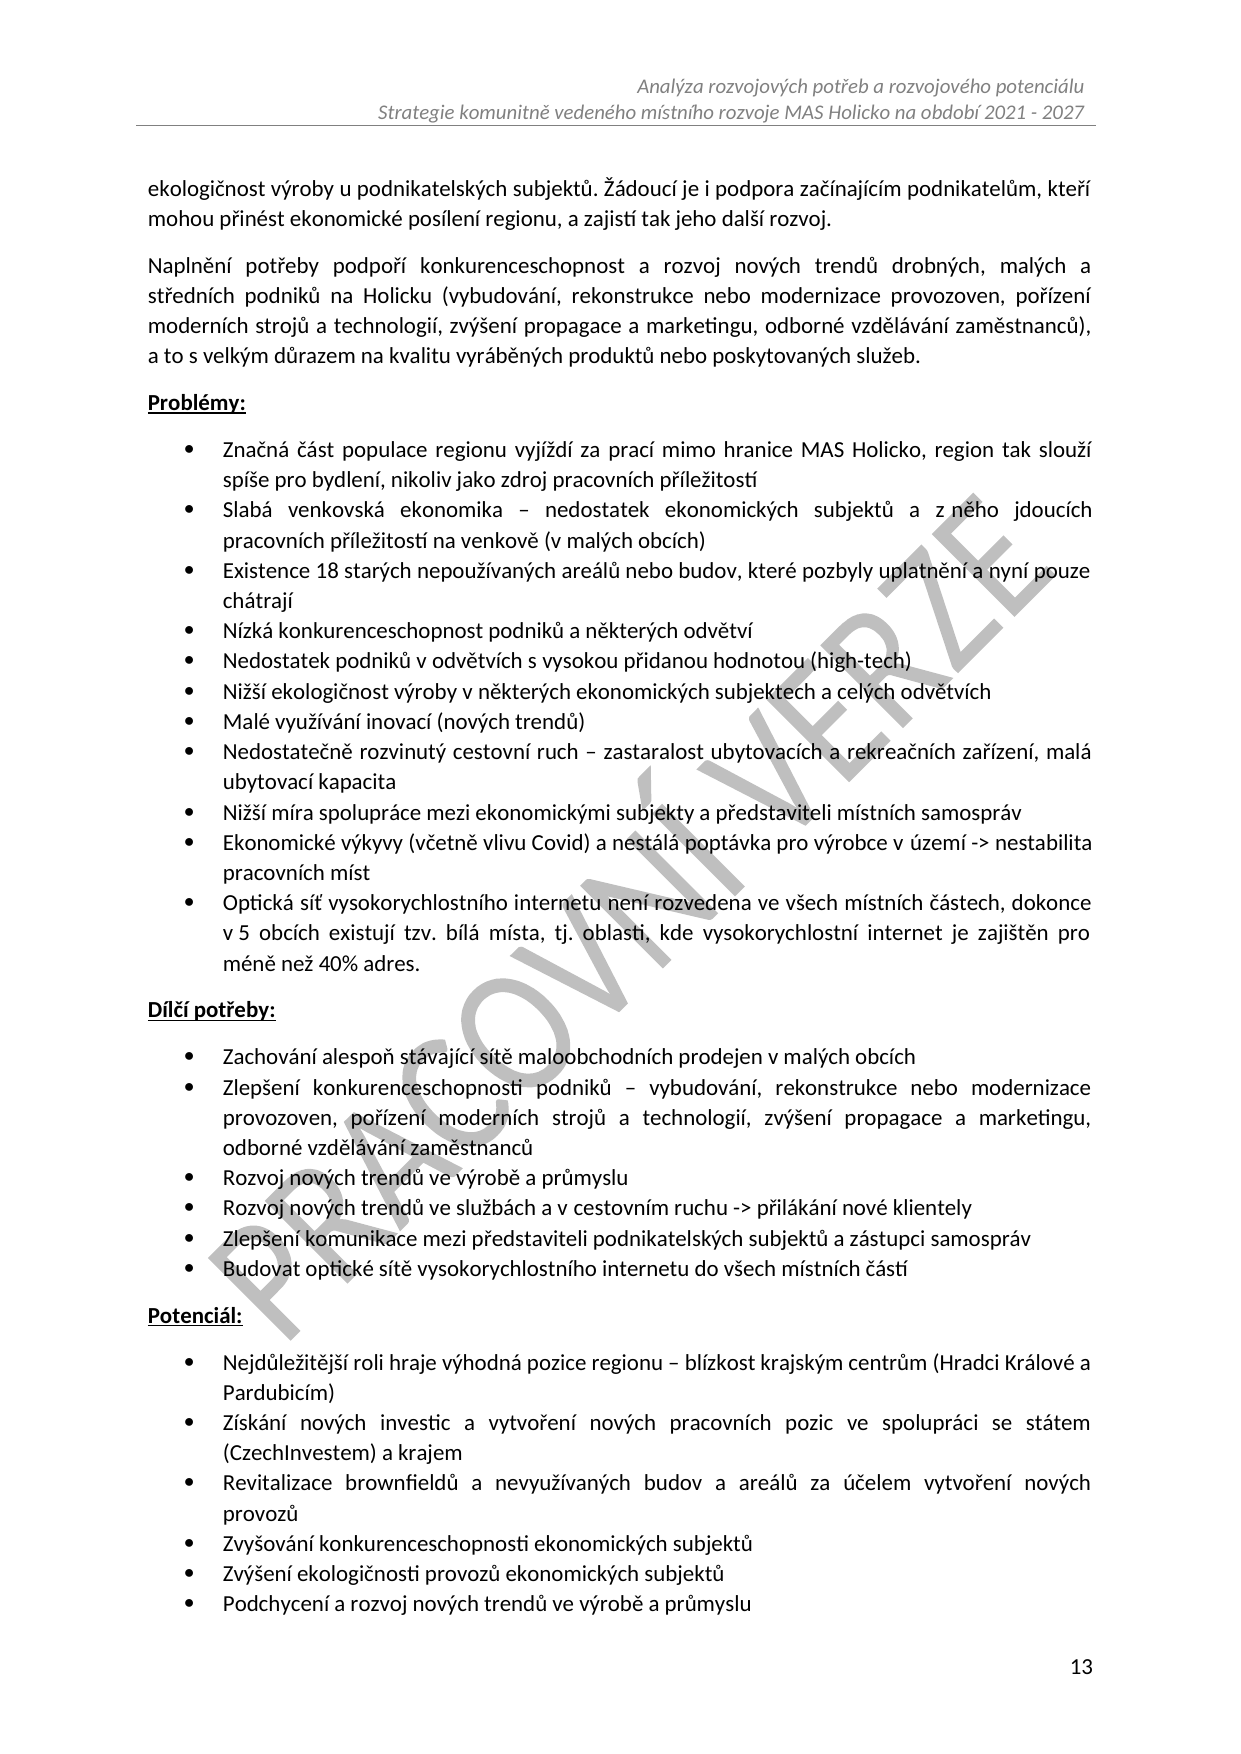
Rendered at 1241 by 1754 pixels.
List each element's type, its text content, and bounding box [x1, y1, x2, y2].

list Nedostatečně rozvinutý cestovní ruch – zastaralost ubytovacích a rekreačních zařízení, malá ubytovací kapacita [185, 737, 1093, 795]
list Rozvoj nových trendů ve výrobě a průmyslu [185, 1163, 1093, 1191]
list Zlepšení konkurenceschopnosti podniků – vybudování, rekonstrukce nebo modernizace provozoven, pořízení moderních strojů a technologií, zvýšení propagace a marketingu, odborné vzdělávání zaměstnanců [185, 1073, 1093, 1161]
text Naplnění potřeby podpoří konkurenceschopnost a rozvoj nových trendů drobných, malých a středních podniků na Holicku (vybudování, rekonstrukce nebo modernizace provozoven, pořízení moderních strojů a technologií, zvýšení propagace a marketingu, odborné vzdělávání zaměstnanců), a to s velkým důrazem na kvalitu vyráběných produktů nebo poskytovaných služeb. [148, 251, 1093, 369]
list Budovat optické sítě vysokorychlostního internetu do všech místních částí [185, 1254, 1093, 1282]
list Zvyšování konkurenceschopnosti ekonomických subjektů [185, 1529, 1093, 1557]
list Malé využívání inovací (nových trendů) [185, 707, 1093, 735]
list Nižší ekologičnost výroby v některých ekonomických subjektech a celých odvětvích [185, 677, 1093, 705]
list Zvýšení ekologičnosti provozů ekonomických subjektů [185, 1559, 1093, 1587]
text Dílčí potřeby: [148, 996, 1093, 1023]
list Podchycení a rozvoj nových trendů ve výrobě a průmyslu [185, 1589, 1093, 1617]
list Nižší míra spolupráce mezi ekonomickými subjekty a představiteli místních samospráv [185, 798, 1093, 826]
list Optická síť vysokorychlostního internetu není rozvedena ve všech místních částech, dokonce v 5 obcích existují tzv. bílá místa, tj. oblasti, kde vysokorychlostní internet je zajištěn pro méně než 40% adres. [185, 888, 1093, 977]
list Získání nových investic a vytvoření nových pracovních pozic ve spolupráci se státem (CzechInvestem) a krajem [185, 1408, 1093, 1466]
list Ekonomické výkyvy (včetně vlivu Covid) a nestálá poptávka pro výrobce v území -> nestabilita pracovních míst [185, 828, 1093, 886]
list Nejdůležitější roli hraje výhodná pozice regionu – blízkost krajským centrům (Hradci Králové a Pardubicím) [185, 1348, 1093, 1406]
list Nízká konkurenceschopnost podniků a některých odvětví [185, 616, 1093, 644]
list Slabá venkovská ekonomika – nedostatek ekonomických subjektů a z něho jdoucích pracovních příležitostí na venkově (v malých obcích) [185, 496, 1093, 554]
list Existence 18 starých nepoužívaných areálů nebo budov, které pozbyly uplatnění a nyní pouze chátrají [185, 556, 1093, 614]
list Rozvoj nových trendů ve službách a v cestovním ruchu -> přilákání nové klientely [185, 1193, 1093, 1221]
text Potenciál: [148, 1301, 1093, 1329]
list Zachování alespoň stávající sítě maloobchodních prodejen v malých obcích [185, 1042, 1093, 1070]
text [148, 174, 1093, 232]
list Revitalizace brownfieldů a nevyužívaných budov a areálů za účelem vytvoření nových provozů [185, 1468, 1093, 1527]
text Problémy: [148, 388, 1093, 416]
list Zlepšení komunikace mezi představiteli podnikatelských subjektů a zástupci samospráv [185, 1224, 1093, 1252]
list Nedostatek podniků v odvětvích s vysokou přidanou hodnotou (high-tech) [185, 647, 1093, 674]
list Značná část populace regionu vyjíždí za prací mimo hranice MAS Holicko, region tak slouží spíše pro bydlení, nikoliv jako zdroj pracovních příležitostí [185, 435, 1093, 493]
